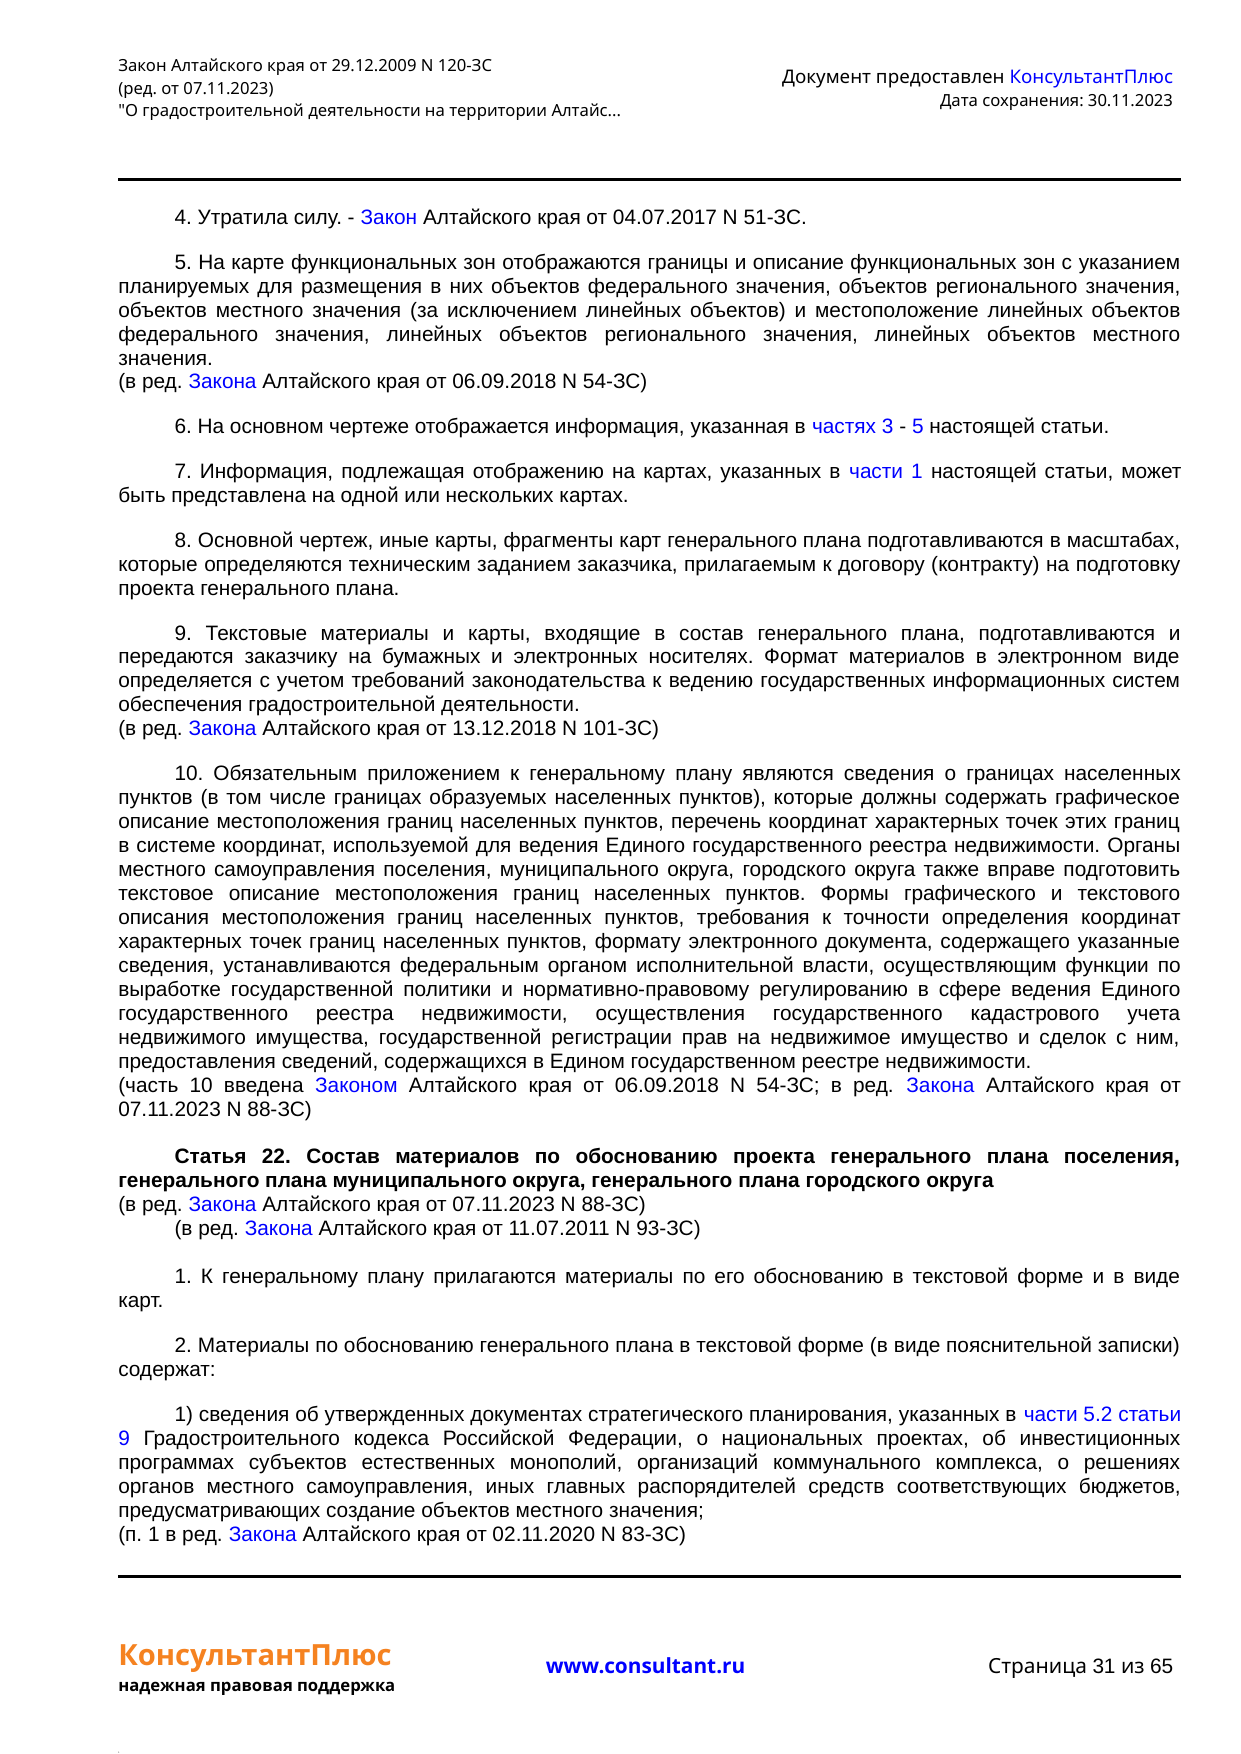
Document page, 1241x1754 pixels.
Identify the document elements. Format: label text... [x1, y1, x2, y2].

text (в ред. Закона Алтайского края от 11.07.2011 N 93-ЗС) [118, 1216, 1181, 1240]
text 1) сведения об утвержденных документах стратегического планирования, указанных в части 5.2 статьи 9 Градостроительного кодекса Российской Федерации, о национальных проектах, об инвестиционных программах субъектов естественных монополий, организаций коммунального комплекса, о решениях органов местного самоуправления, иных главных распорядителей средств соответствующих бюджетов, предусматривающих создание объектов местного значения; [118, 1402, 1181, 1521]
title Статья 22. Состав материалов по обоснованию проекта генерального плана поселения, генерального плана муниципального округа, генерального плана городского округа [118, 1144, 1181, 1192]
text 4. Утратила силу. - Закон Алтайского края от 04.07.2017 N 51-ЗС. [118, 205, 1181, 229]
text 10. Обязательным приложением к генеральному плану являются сведения о границах населенных пунктов (в том числе границах образуемых населенных пунктов), которые должны содержать графическое описание местоположения границ населенных пунктов, перечень координат характерных точек этих границ в системе координат, используемой для ведения Единого государственного реестра недвижимости. Органы местного самоуправления поселения, муниципального округа, городского округа также вправе подготовить текстовое описание местоположения границ населенных пунктов. Формы графического и текстового описания местоположения границ населенных пунктов, требования к точности определения координат характерных точек границ населенных пунктов, формату электронного документа, содержащего указанные сведения, устанавливаются федеральным органом исполнительной власти, осуществляющим функции по выработке государственной политики и нормативно-правовому регулированию в сфере ведения Единого государственного реестра недвижимости, осуществления государственного кадастрового учета недвижимого имущества, государственной регистрации прав на недвижимое имущество и сделок с ним, предоставления сведений, содержащихся в Едином государственном реестре недвижимости. [118, 761, 1181, 1072]
text 6. На основном чертеже отображается информация, указанная в частях 3 - 5 настоящей статьи. [118, 414, 1181, 438]
text 9. Текстовые материалы и карты, входящие в состав генерального плана, подготавливаются и передаются заказчику на бумажных и электронных носителях. Формат материалов в электронном виде определяется с учетом требований законодательства к ведению государственных информационных систем обеспечения градостроительной деятельности. [118, 620, 1181, 716]
text (в ред. Закона Алтайского края от 07.11.2023 N 88-ЗС) [118, 1192, 1181, 1216]
text 7. Информация, подлежащая отображению на картах, указанных в части 1 настоящей статьи, может быть представлена на одной или нескольких картах. [118, 459, 1181, 507]
text (п. 1 в ред. Закона Алтайского края от 02.11.2020 N 83-ЗС) [118, 1521, 1181, 1545]
text 8. Основной чертеж, иные карты, фрагменты карт генерального плана подготавливаются в масштабах, которые определяются техническим заданием заказчика, прилагаемым к договору (контракту) на подготовку проекта генерального плана. [118, 528, 1181, 599]
text 5. На карте функциональных зон отображаются границы и описание функциональных зон с указанием планируемых для размещения в них объектов федерального значения, объектов регионального значения, объектов местного значения (за исключением линейных объектов) и местоположение линейных объектов федерального значения, линейных объектов регионального значения, линейных объектов местного значения. [118, 249, 1181, 369]
text (в ред. Закона Алтайского края от 06.09.2018 N 54-ЗС) [118, 369, 1181, 393]
text (часть 10 введена Законом Алтайского края от 06.09.2018 N 54-ЗС; в ред. Закона Алтайского края от 07.11.2023 N 88-ЗС) [118, 1072, 1181, 1120]
text 1. К генеральному плану прилагаются материалы по его обоснованию в текстовой форме и в виде карт. [118, 1264, 1181, 1312]
text (в ред. Закона Алтайского края от 13.12.2018 N 101-ЗС) [118, 716, 1181, 740]
text 2. Материалы по обоснованию генерального плана в текстовой форме (в виде пояснительной записки) содержат: [118, 1333, 1181, 1381]
